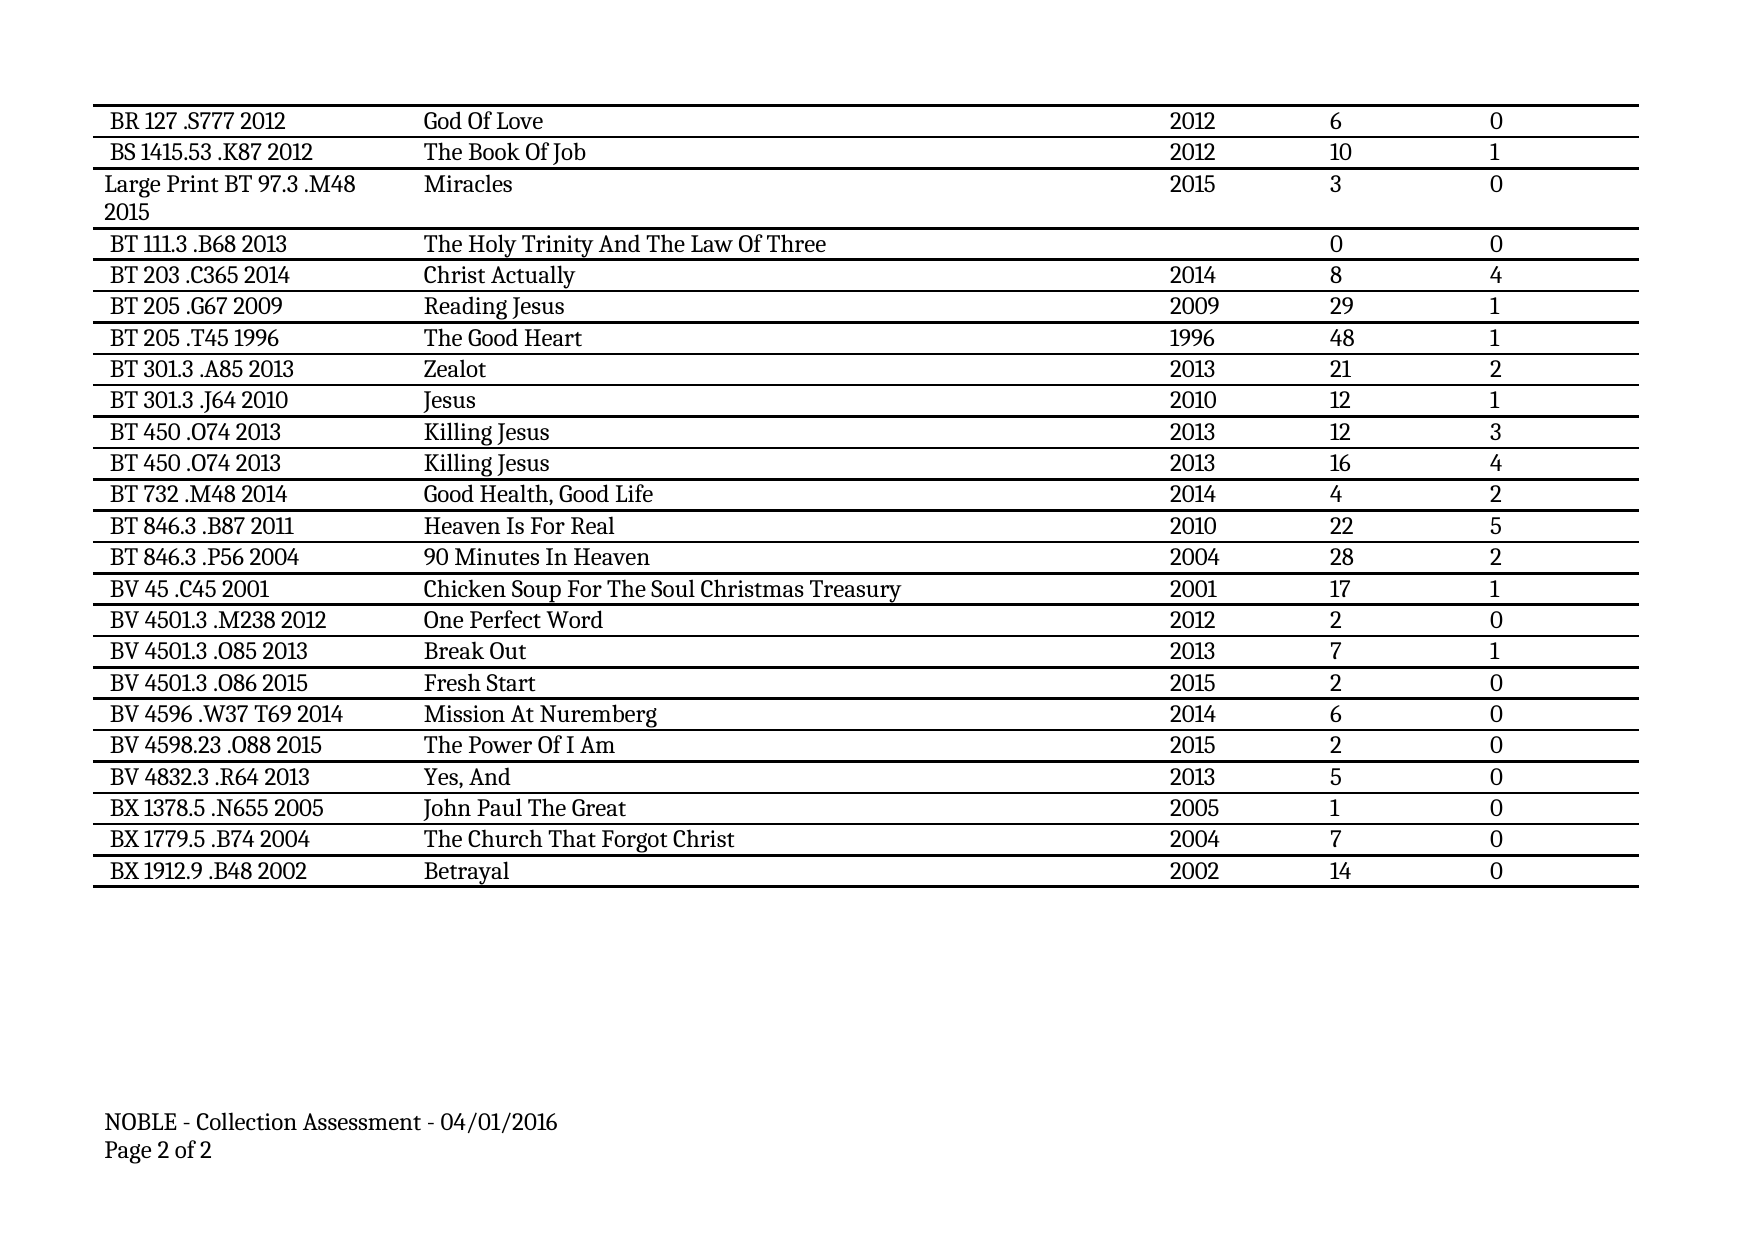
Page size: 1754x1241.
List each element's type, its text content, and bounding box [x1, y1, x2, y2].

table_cell BT 203 .C365 2014 [93, 261, 412, 290]
table_cell 12 [1319, 386, 1478, 415]
table_cell BT 450 .O74 2013 [93, 418, 412, 446]
table_cell Fresh Start [413, 669, 1159, 697]
table_cell 2013 [1159, 637, 1319, 666]
table_cell [1159, 230, 1319, 258]
table_cell 1996 [1159, 324, 1319, 352]
table_cell BV 4832.3 .R64 2013 [93, 763, 412, 791]
table_cell The Book Of Job [413, 138, 1159, 167]
table_cell 0 [1479, 700, 1638, 729]
table_cell Mission At Nuremberg [413, 700, 1159, 729]
table_cell God Of Love [413, 107, 1159, 136]
table_cell 2013 [1159, 763, 1319, 791]
table_cell The Power Of I Am [413, 731, 1159, 760]
table_cell 2015 [1159, 731, 1319, 760]
table_cell BT 846.3 .B87 2011 [93, 512, 412, 541]
table_cell 6 [1319, 107, 1478, 136]
table_cell 2 [1319, 606, 1478, 634]
table_cell 0 [1479, 794, 1638, 823]
table_cell 2012 [1159, 606, 1319, 634]
table_cell Christ Actually [413, 261, 1159, 290]
table_cell BT 450 .O74 2013 [93, 449, 412, 478]
table_cell 1 [1319, 794, 1478, 823]
table_cell 90 Minutes In Heaven [413, 543, 1159, 572]
table_cell 3 [1319, 170, 1478, 227]
table_cell 2005 [1159, 794, 1319, 823]
table_cell 0 [1479, 107, 1638, 136]
table_cell 0 [1479, 857, 1638, 885]
table_cell John Paul The Great [413, 794, 1159, 823]
table_cell 48 [1319, 324, 1478, 352]
table_cell BT 111.3 .B68 2013 [93, 230, 412, 258]
table_cell 1 [1479, 138, 1638, 167]
table_cell 3 [1479, 418, 1638, 446]
table_cell The Holy Trinity And The Law Of Three [413, 230, 1159, 258]
table_cell 2010 [1159, 386, 1319, 415]
table_cell 22 [1319, 512, 1478, 541]
table_cell BV 4598.23 .O88 2015 [93, 731, 412, 760]
table_cell Miracles [413, 170, 1159, 227]
table_cell 8 [1319, 261, 1478, 290]
table_cell 0 [1479, 669, 1638, 697]
table_cell 2013 [1159, 449, 1319, 478]
table_cell 21 [1319, 355, 1478, 384]
table_cell Zealot [413, 355, 1159, 384]
table_cell Reading Jesus [413, 292, 1159, 321]
table_cell BT 846.3 .P56 2004 [93, 543, 412, 572]
table_cell 2 [1319, 731, 1478, 760]
table_cell 28 [1319, 543, 1478, 572]
table_cell BV 4596 .W37 T69 2014 [93, 700, 412, 729]
table_cell 7 [1319, 637, 1478, 666]
table_cell Good Health, Good Life [413, 481, 1159, 509]
table_cell Yes, And [413, 763, 1159, 791]
table_cell 0 [1479, 763, 1638, 791]
table_cell 2014 [1159, 700, 1319, 729]
table_cell BX 1378.5 .N655 2005 [93, 794, 412, 823]
table_cell BT 301.3 .A85 2013 [93, 355, 412, 384]
table_cell 2004 [1159, 543, 1319, 572]
table_cell BV 4501.3 .O85 2013 [93, 637, 412, 666]
table_cell BV 4501.3 .O86 2015 [93, 669, 412, 697]
table_cell Chicken Soup For The Soul Christmas Treasury [413, 575, 1159, 603]
table_cell 2014 [1159, 481, 1319, 509]
table_cell 1 [1479, 575, 1638, 603]
table_cell 2001 [1159, 575, 1319, 603]
table_cell 2 [1479, 481, 1638, 509]
table_cell BT 301.3 .J64 2010 [93, 386, 412, 415]
table_cell 0 [1319, 230, 1478, 258]
table_cell Killing Jesus [413, 418, 1159, 446]
table_cell 6 [1319, 700, 1478, 729]
table_cell 0 [1479, 731, 1638, 760]
table_cell 2015 [1159, 170, 1319, 227]
table_cell 1 [1479, 324, 1638, 352]
table_cell BT 205 .G67 2009 [93, 292, 412, 321]
table_cell 0 [1479, 170, 1638, 227]
table_cell 2012 [1159, 138, 1319, 167]
table_cell 2010 [1159, 512, 1319, 541]
table_cell 29 [1319, 292, 1478, 321]
table_cell 7 [1319, 825, 1478, 854]
table_cell 2 [1319, 669, 1478, 697]
table_cell Break Out [413, 637, 1159, 666]
table_cell 5 [1319, 763, 1478, 791]
table_cell BV 45 .C45 2001 [93, 575, 412, 603]
table_cell 5 [1479, 512, 1638, 541]
table_cell 16 [1319, 449, 1478, 478]
table_cell BV 4501.3 .M238 2012 [93, 606, 412, 634]
table_cell 1 [1479, 292, 1638, 321]
table_cell BT 732 .M48 2014 [93, 481, 412, 509]
table_cell Betrayal [413, 857, 1159, 885]
table_cell 2009 [1159, 292, 1319, 321]
table_cell 1 [1479, 637, 1638, 666]
table_cell 12 [1319, 418, 1478, 446]
table_cell 10 [1319, 138, 1478, 167]
table_cell Jesus [413, 386, 1159, 415]
table_cell 17 [1319, 575, 1478, 603]
table_cell 0 [1479, 230, 1638, 258]
table_cell 4 [1319, 481, 1478, 509]
table_cell 2012 [1159, 107, 1319, 136]
table_cell 2015 [1159, 669, 1319, 697]
table_cell 2013 [1159, 355, 1319, 384]
table_cell BX 1912.9 .B48 2002 [93, 857, 412, 885]
table_cell 1 [1479, 386, 1638, 415]
table_cell The Church That Forgot Christ [413, 825, 1159, 854]
table_cell BR 127 .S777 2012 [93, 107, 412, 136]
table_cell 2004 [1159, 825, 1319, 854]
table_cell 2 [1479, 355, 1638, 384]
table_cell One Perfect Word [413, 606, 1159, 634]
table_cell Large Print BT 97.3 .M48 2015 [93, 170, 412, 227]
table_cell BX 1779.5 .B74 2004 [93, 825, 412, 854]
table_cell Heaven Is For Real [413, 512, 1159, 541]
table_cell BS 1415.53 .K87 2012 [93, 138, 412, 167]
table_cell 2 [1479, 543, 1638, 572]
table_cell 14 [1319, 857, 1478, 885]
table_cell 4 [1479, 261, 1638, 290]
table_cell BT 205 .T45 1996 [93, 324, 412, 352]
table_cell 2002 [1159, 857, 1319, 885]
table_cell 2013 [1159, 418, 1319, 446]
table_cell Killing Jesus [413, 449, 1159, 478]
table_cell The Good Heart [413, 324, 1159, 352]
table_cell 2014 [1159, 261, 1319, 290]
table_cell 4 [1479, 449, 1638, 478]
table_cell 0 [1479, 606, 1638, 634]
table_cell 0 [1479, 825, 1638, 854]
